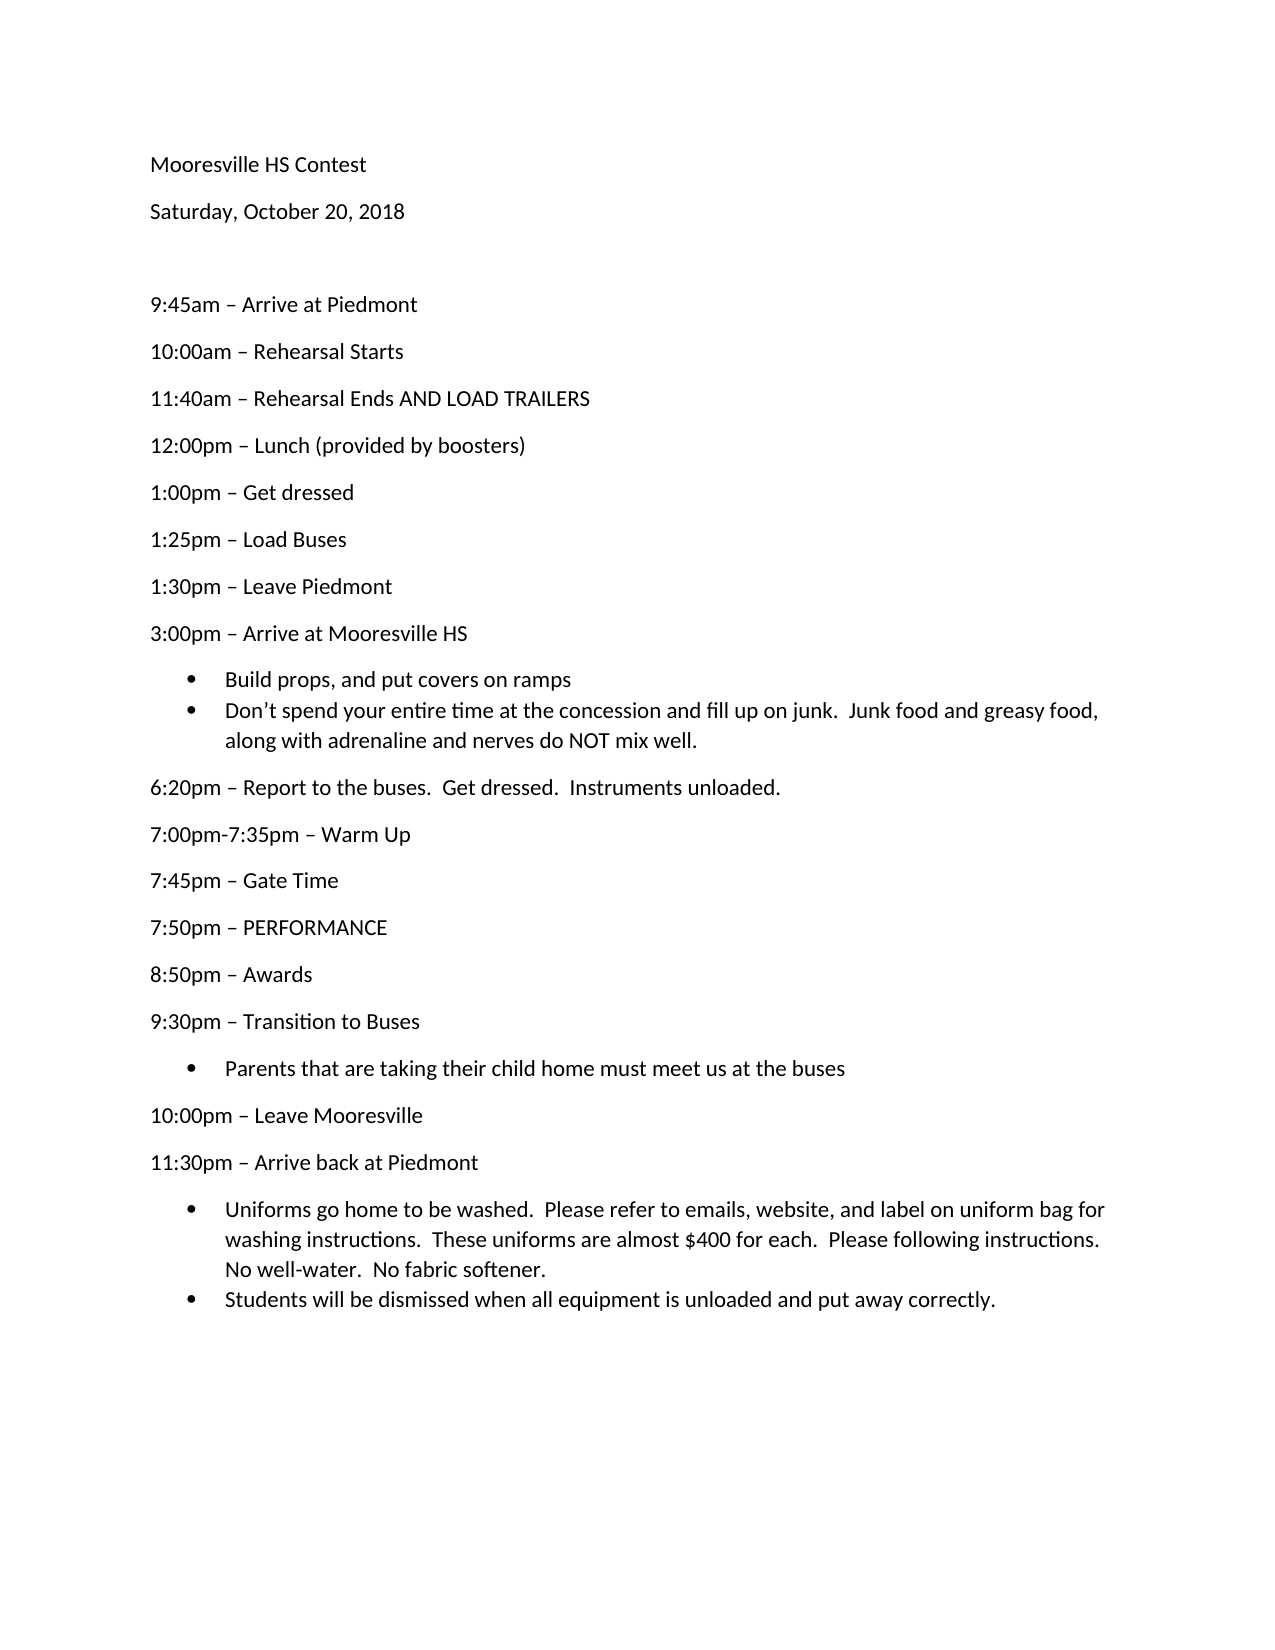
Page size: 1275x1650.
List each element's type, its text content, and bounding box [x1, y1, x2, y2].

text 9:30pm – Transition to Buses [150, 1007, 1125, 1035]
text 8:50pm – Awards [150, 960, 1125, 988]
text 7:00pm-7:35pm – Warm Up [150, 820, 1125, 848]
list Uniforms go home to be washed. Please refer to emails, website, and label on uniform bag for washing instructions. These uniforms are almost $400 for each. Please following instructions. No well-water. No fabric softener. [187, 1195, 1125, 1283]
text 1:30pm – Leave Piedmont [150, 572, 1125, 600]
text 10:00am – Rehearsal Starts [150, 337, 1125, 366]
list Don’t spend your entire time at the concession and fill up on junk. Junk food and greasy food, along with adrenaline and nerves do NOT mix well. [187, 696, 1125, 754]
text Mooresville HS Contest [150, 150, 1125, 178]
text 10:00pm – Leave Mooresville [150, 1101, 1125, 1129]
text 11:40am – Rehearsal Ends AND LOAD TRAILERS [150, 384, 1125, 412]
text 3:00pm – Arrive at Mooresville HS [150, 619, 1125, 647]
text 1:25pm – Load Buses [150, 525, 1125, 553]
text 6:20pm – Report to the buses. Get dressed. Instruments unloaded. [150, 773, 1125, 801]
text 1:00pm – Get dressed [150, 478, 1125, 506]
list Build props, and put covers on ramps [187, 666, 1125, 694]
list Students will be dismissed when all equipment is unloaded and put away correctly. [187, 1285, 1125, 1313]
text 9:45am – Arrive at Piedmont [150, 291, 1125, 319]
text 7:50pm – PERFORMANCE [150, 913, 1125, 942]
text 11:30pm – Arrive back at Piedmont [150, 1148, 1125, 1176]
text 7:45pm – Gate Time [150, 867, 1125, 895]
text Saturday, October 20, 2018 [150, 197, 1125, 225]
text 12:00pm – Lunch (provided by boosters) [150, 431, 1125, 459]
list Parents that are taking their child home must meet us at the buses [187, 1054, 1125, 1082]
